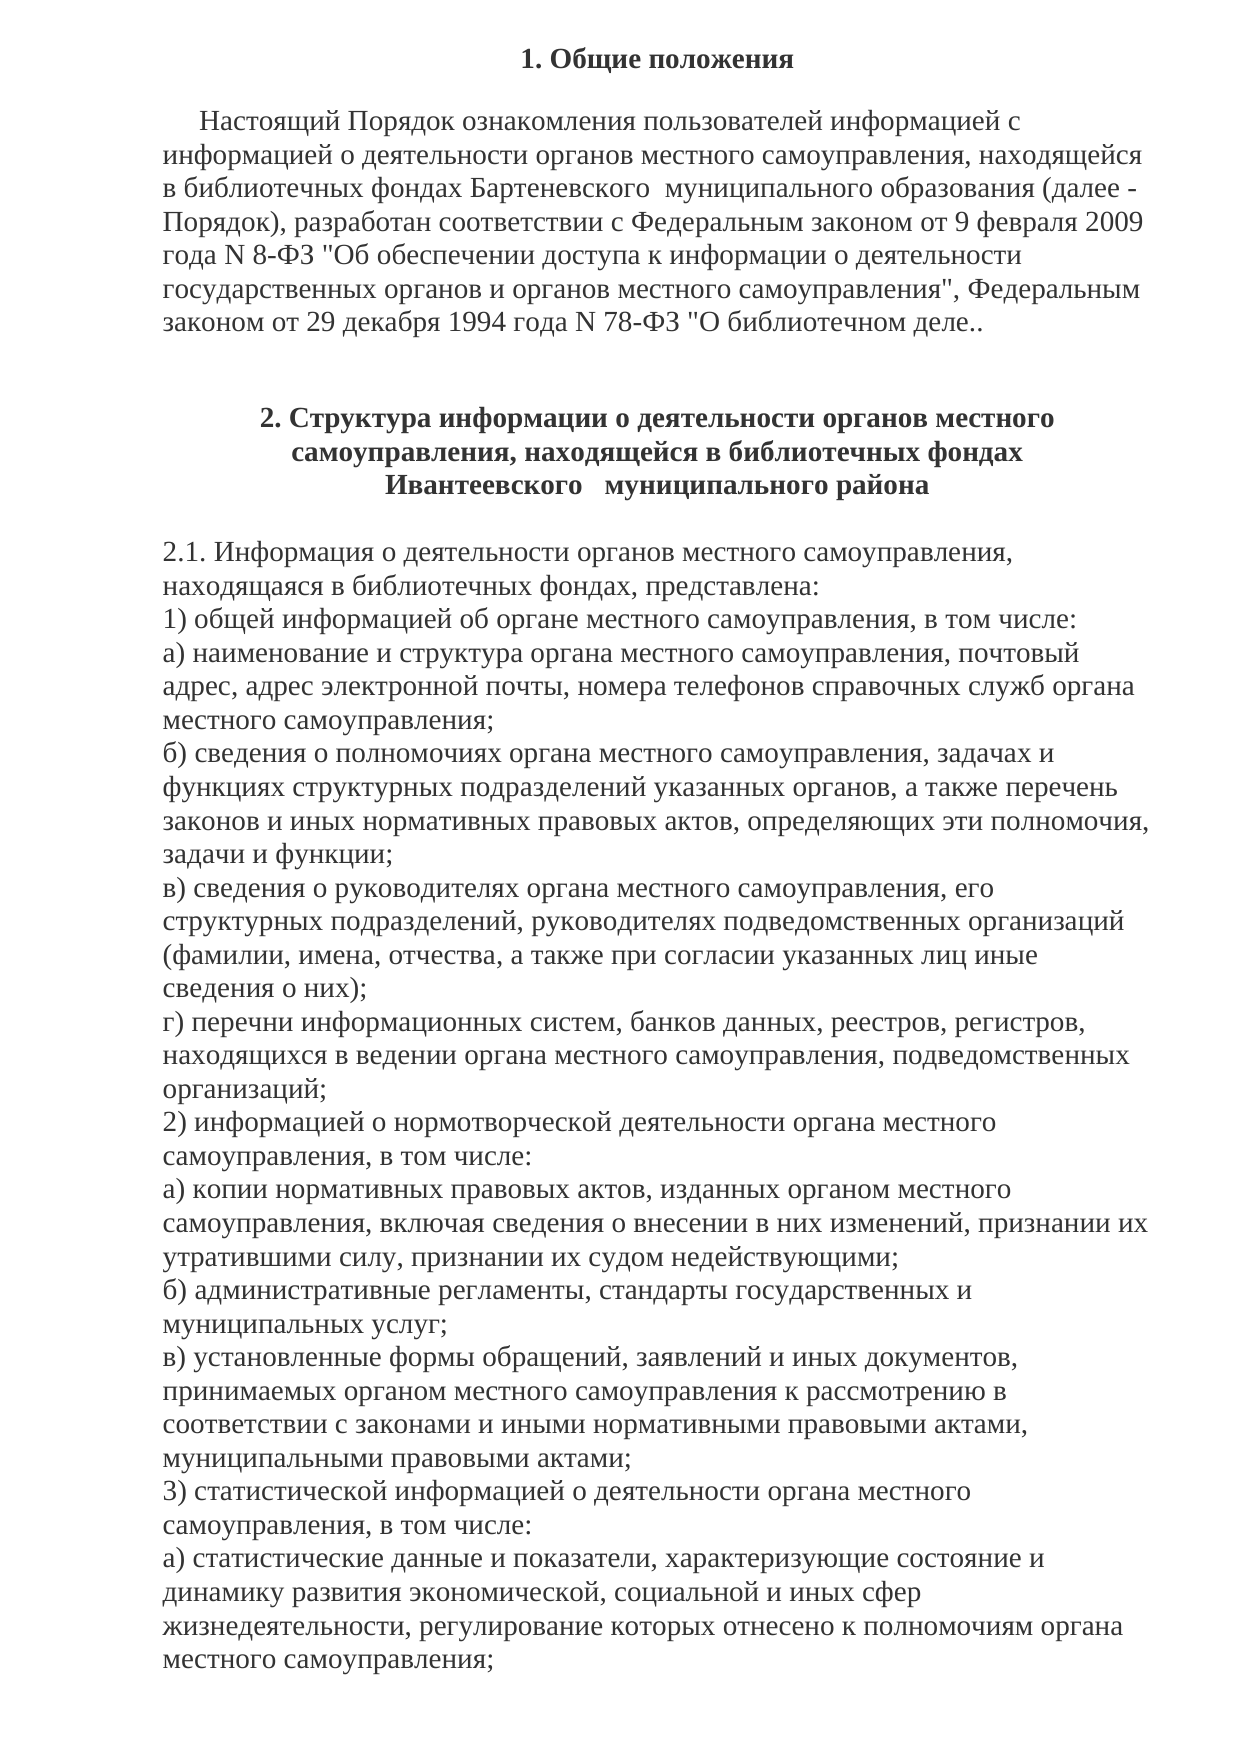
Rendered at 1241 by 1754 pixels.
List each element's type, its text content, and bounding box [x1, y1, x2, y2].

text а) наименование и структура органа местного самоуправления, почтовый адрес, адрес электронной почты, номера телефонов справочных служб органа местного самоуправления; [162, 635, 1152, 736]
text б) сведения о полномочиях органа местного самоуправления, задачах и функциях структурных подразделений указанных органов, а также перечень законов и иных нормативных правовых актов, определяющих эти полномочия, задачи и функции; [162, 736, 1152, 870]
text в) установленные формы обращений, заявлений и иных документов, принимаемых органом местного самоуправления к рассмотрению в соответствии с законами и иными нормативными правовыми актами, муниципальными правовыми актами; [162, 1339, 1152, 1473]
text 1) общей информацией об органе местного самоуправления, в том числе: [162, 601, 1152, 635]
text 3) статистической информацией о деятельности органа местного самоуправления, в том числе: [162, 1473, 1152, 1541]
text самоуправления, находящейся в библиотечных фондах [162, 434, 1152, 467]
text а) копии нормативных правовых актов, изданных органом местного самоуправления, включая сведения о внесении в них изменений, признании их утратившими силу, признании их судом недействующими; [162, 1172, 1152, 1272]
text 2.1. Информация о деятельности органов местного самоуправления, находящаяся в библиотечных фондах, представлена: [162, 501, 1152, 601]
text а) статистические данные и показатели, характеризующие состояние и динамику развития экономической, социальной и иных сфер жизнедеятельности, регулирование которых отнесено к полномочиям органа местного самоуправления; [162, 1541, 1152, 1675]
text в) сведения о руководителях органа местного самоуправления, его структурных подразделений, руководителях подведомственных организаций (фамилии, имена, отчества, а также при согласии указанных лиц иные сведения о них); [162, 870, 1152, 1004]
text 1. Общие положения [162, 41, 1152, 103]
text б) административные регламенты, стандарты государственных и муниципальных услуг; [162, 1272, 1152, 1339]
text 2) информацией о нормотворческой деятельности органа местного самоуправления, в том числе: [162, 1104, 1152, 1172]
text Ивантеевского муниципального района [162, 467, 1152, 501]
text 2. Структура информации о деятельности органов местного [162, 400, 1152, 434]
text г) перечни информационных систем, банков данных, реестров, регистров, находящихся в ведении органа местного самоуправления, подведомственных организаций; [162, 1004, 1152, 1104]
text Настоящий Порядок ознакомления пользователей информацией с информацией о деятельности органов местного самоуправления, находящейся в библиотечных фондах Бартеневского муниципального образования (далее - Порядок), разработан соответствии с Федеральным законом от 9 февраля 2009 года N 8-ФЗ "Об обеспечении доступа к информации о деятельности государственных органов и органов местного самоуправления", Федеральным законом от 29 декабря 1994 года N 78-ФЗ "О библиотечном деле.. [162, 103, 1152, 338]
